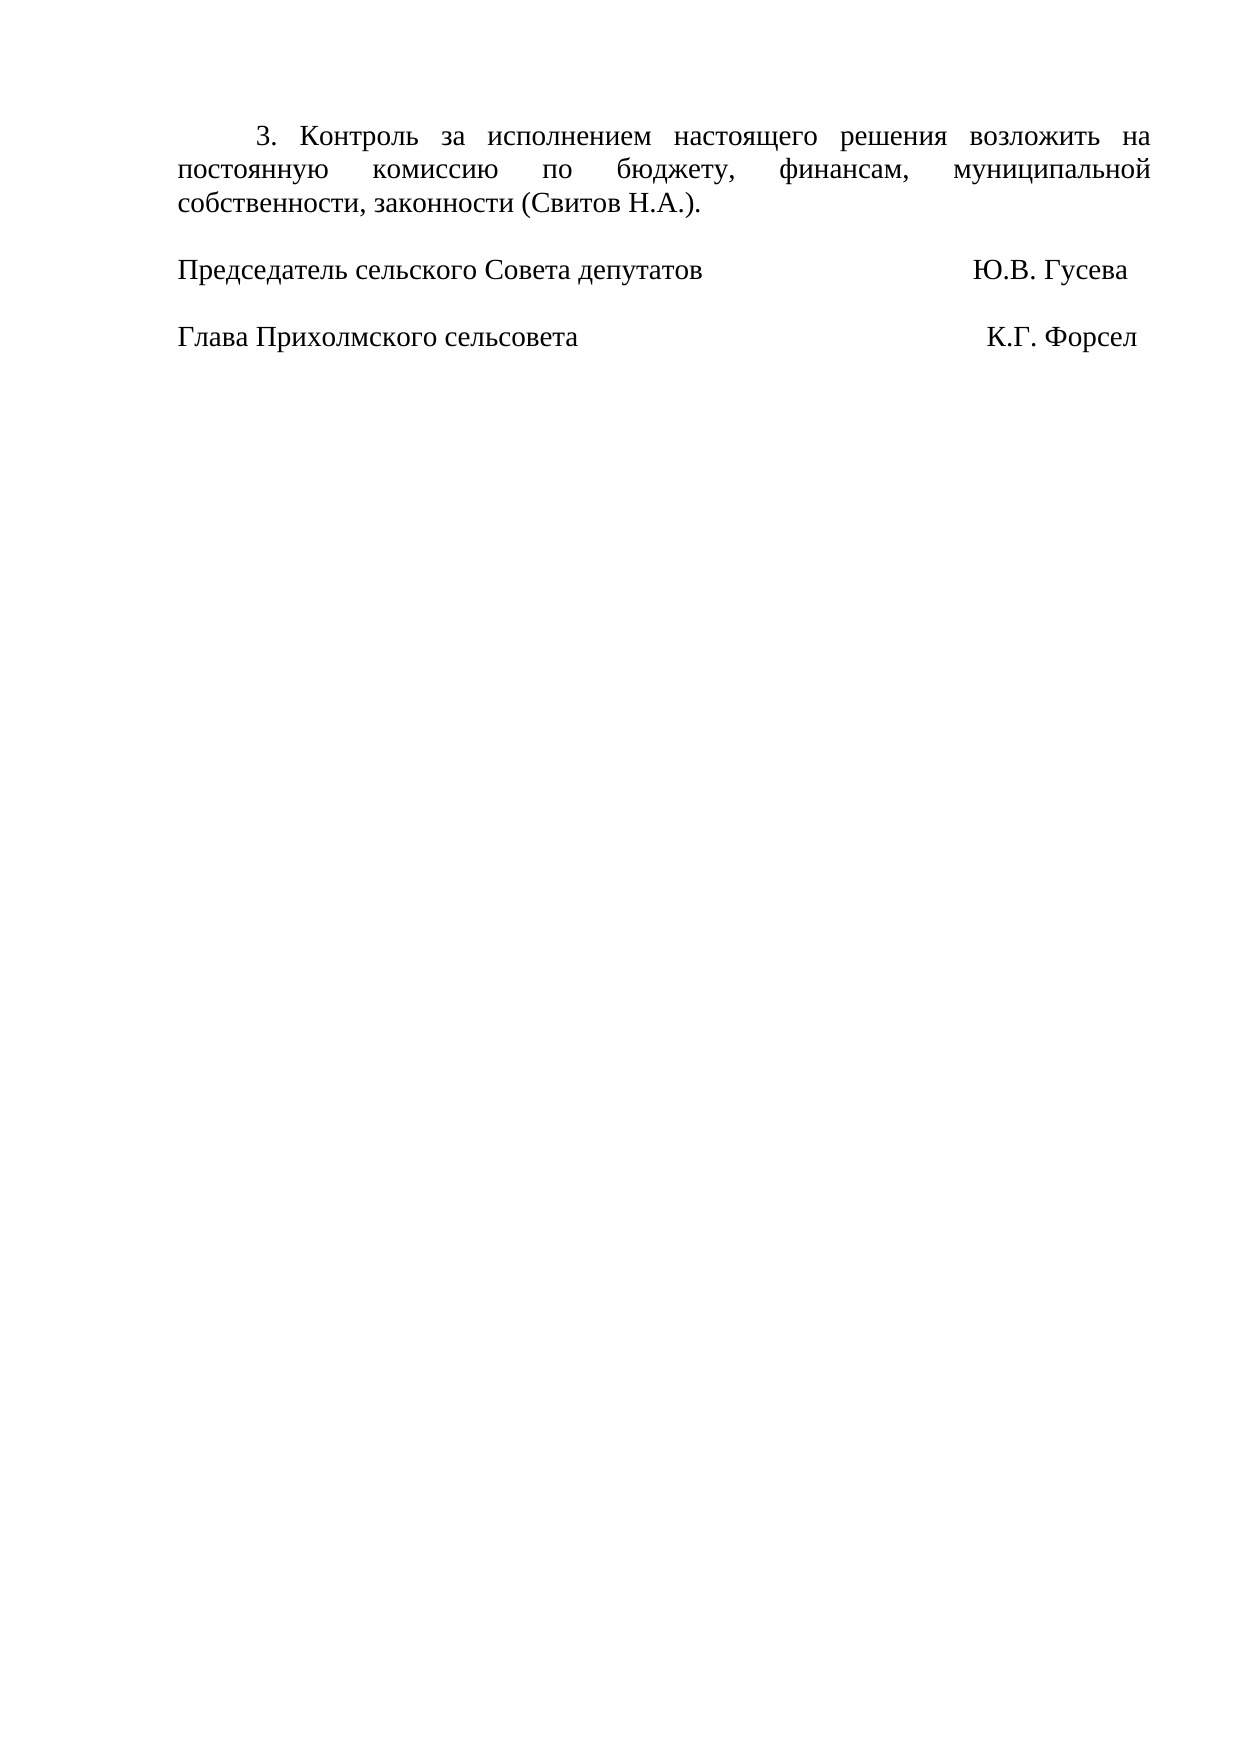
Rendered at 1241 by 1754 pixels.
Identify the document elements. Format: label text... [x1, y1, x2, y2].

text Председатель сельского Совета депутатов Ю.В. Гусева [177, 252, 1152, 286]
text Глава Прихолмского сельсовета К.Г. Форсел [177, 319, 1152, 353]
text 3. Контроль за исполнением настоящего решения возложить на постоянную комиссию по бюджету, финансам, муниципальной собственности, законности (Свитов Н.А.). [177, 118, 1152, 219]
